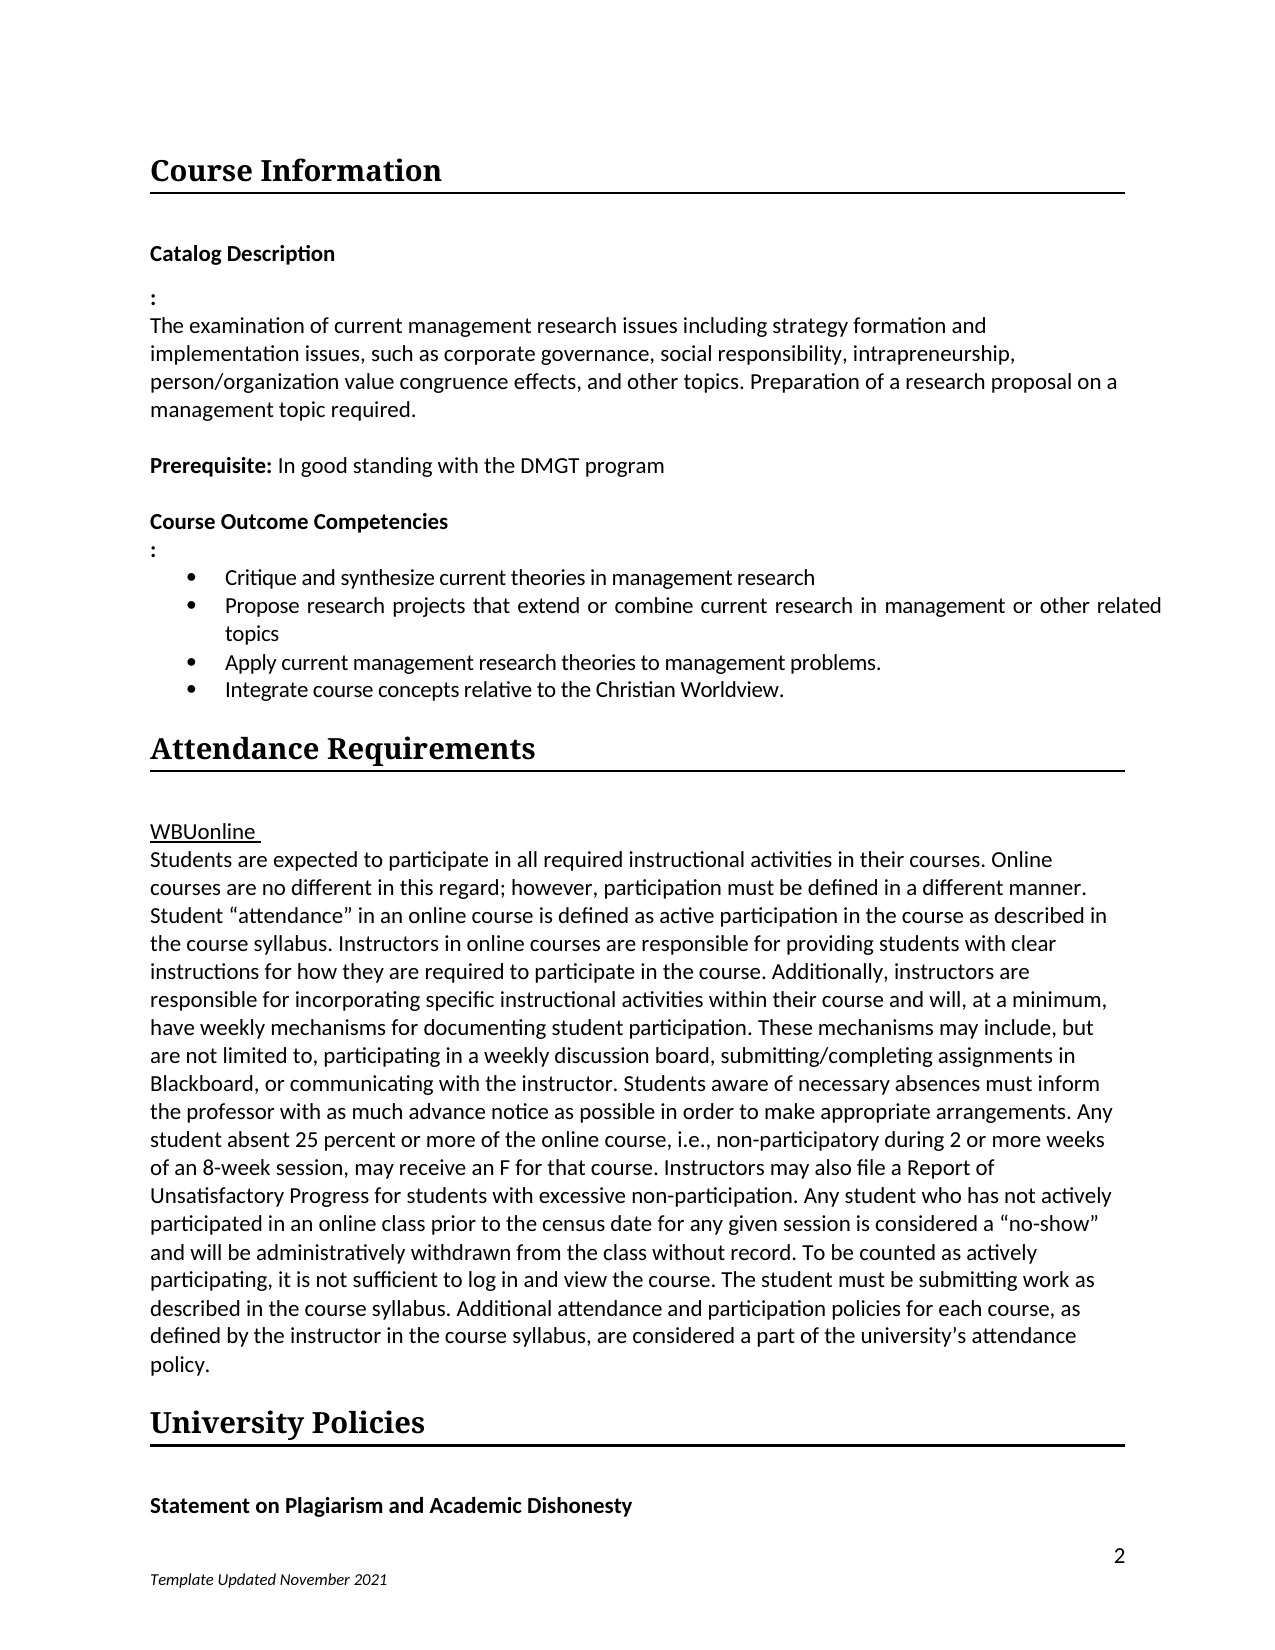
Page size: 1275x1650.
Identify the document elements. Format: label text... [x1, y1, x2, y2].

text Catalog Description [150, 239, 1125, 267]
text : [150, 536, 1125, 563]
text The examination of current management research issues including strategy formation and implementation issues, such as corporate governance, social responsibility, intrapreneurship, person/organization value congruence effects, and other topics. Preparation of a research proposal on a management topic required. [150, 311, 1125, 423]
text Students are expected to participate in all required instructional activities in their courses. Online courses are no different in this regard; however, participation must be defined in a different manner. Student “attendance” in an online course is defined as active participation in the course as described in the course syllabus. Instructors in online courses are responsible for providing students with clear instructions for how they are required to participate in the course. Additionally, instructors are responsible for incorporating specific instructional activities within their course and will, at a minimum, have weekly mechanisms for documenting student participation. These mechanisms may include, but are not limited to, participating in a weekly discussion board, submitting/completing assignments in Blackboard, or communicating with the instructor. Students aware of necessary absences must inform the professor with as much advance notice as possible in order to make appropriate arrangements. Any student absent 25 percent or more of the online course, i.e., non-participatory during 2 or more weeks of an 8-week session, may receive an F for that course. Instructors may also file a Report of Unsatisfactory Progress for students with excessive non-participation. Any student who has not actively participated in an online class prior to the census date for any given session is considered a “no-show” and will be administratively withdrawn from the class without record. To be counted as actively participating, it is not sufficient to log in and view the course. The student must be submitting work as described in the course syllabus. Additional attendance and participation policies for each course, as defined by the instructor in the course syllabus, are considered a part of the university’s attendance policy. [150, 845, 1125, 1378]
list Apply current management research theories to management problems. [150, 648, 1125, 676]
text Prerequisite: In good standing with the DMGT program [150, 451, 1125, 479]
subtitle Attendance Requirements [150, 729, 1125, 770]
subtitle University Policies [150, 1403, 1125, 1444]
list Propose research projects that extend or combine current research in management or other related topics [150, 592, 1125, 648]
subtitle Course Information [150, 150, 1125, 192]
text : [150, 283, 1125, 311]
list Critique and synthesize current theories in management research [150, 563, 1125, 592]
list Integrate course concepts relative to the Christian Worldview. [150, 676, 1125, 704]
text Course Outcome Competencies [150, 507, 1125, 536]
text Statement on Plagiarism and Academic Dishonesty [150, 1491, 1125, 1519]
text WBUonline [150, 817, 1125, 845]
